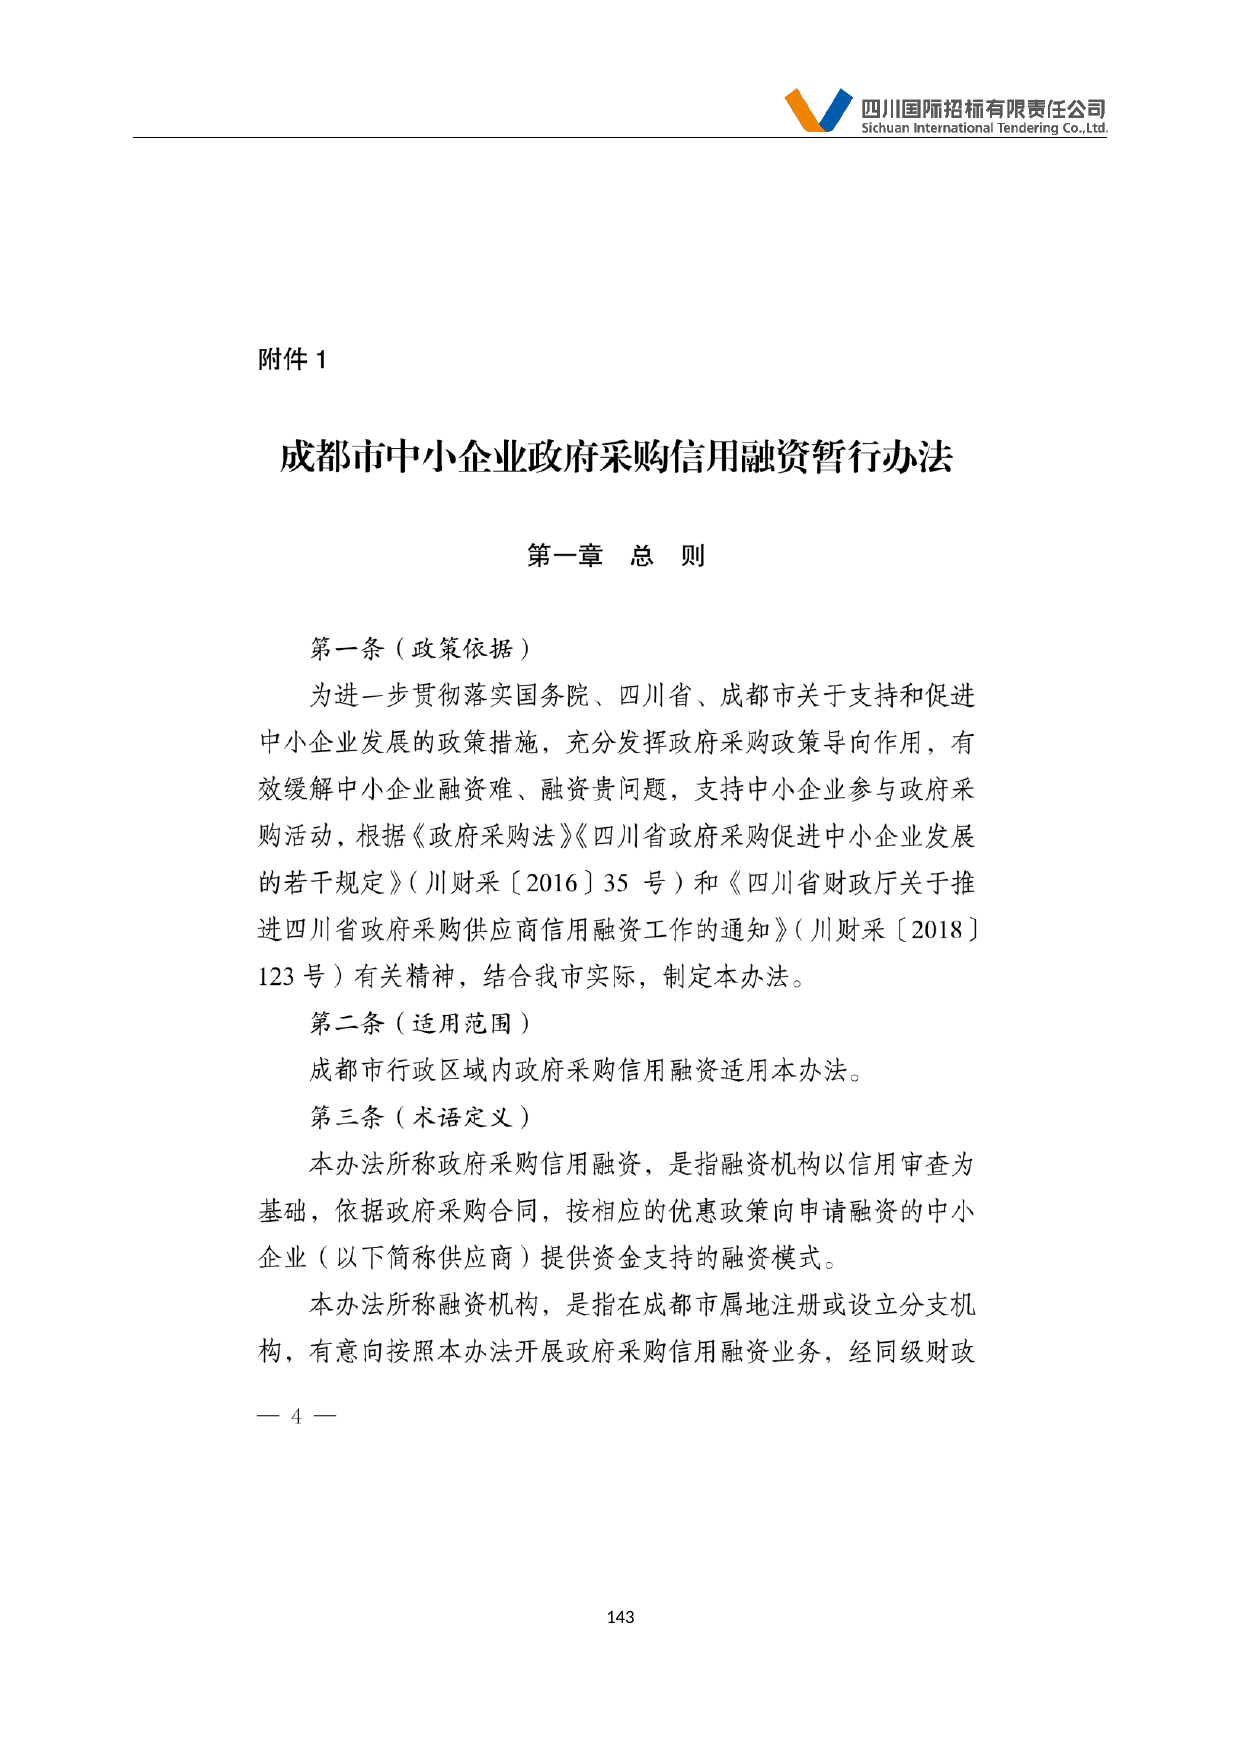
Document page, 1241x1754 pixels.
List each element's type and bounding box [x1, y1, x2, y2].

picture [132, 166, 1098, 1532]
picture [784, 88, 1108, 135]
